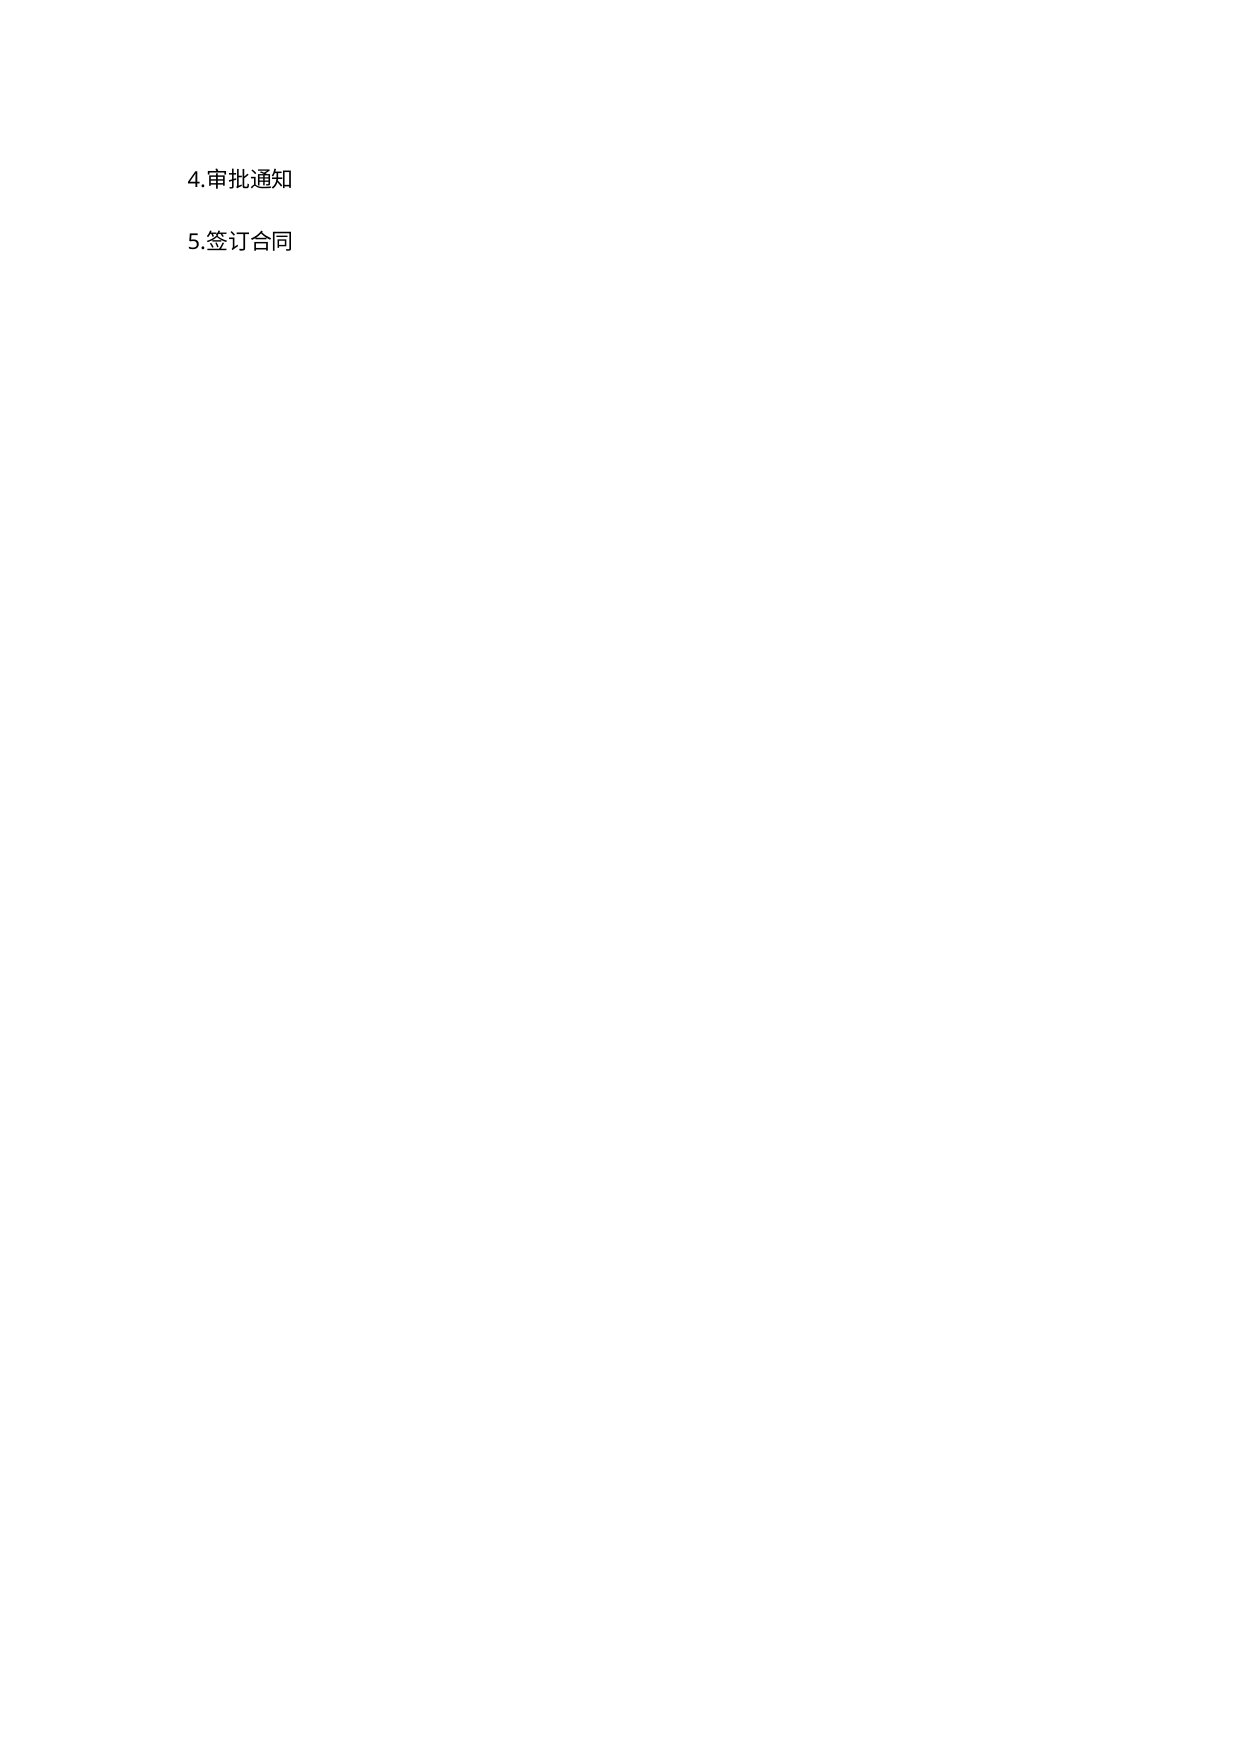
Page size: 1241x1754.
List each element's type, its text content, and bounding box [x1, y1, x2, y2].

text 4.审批通知 [187, 162, 1053, 194]
text 5.签订合同 [187, 224, 1053, 256]
